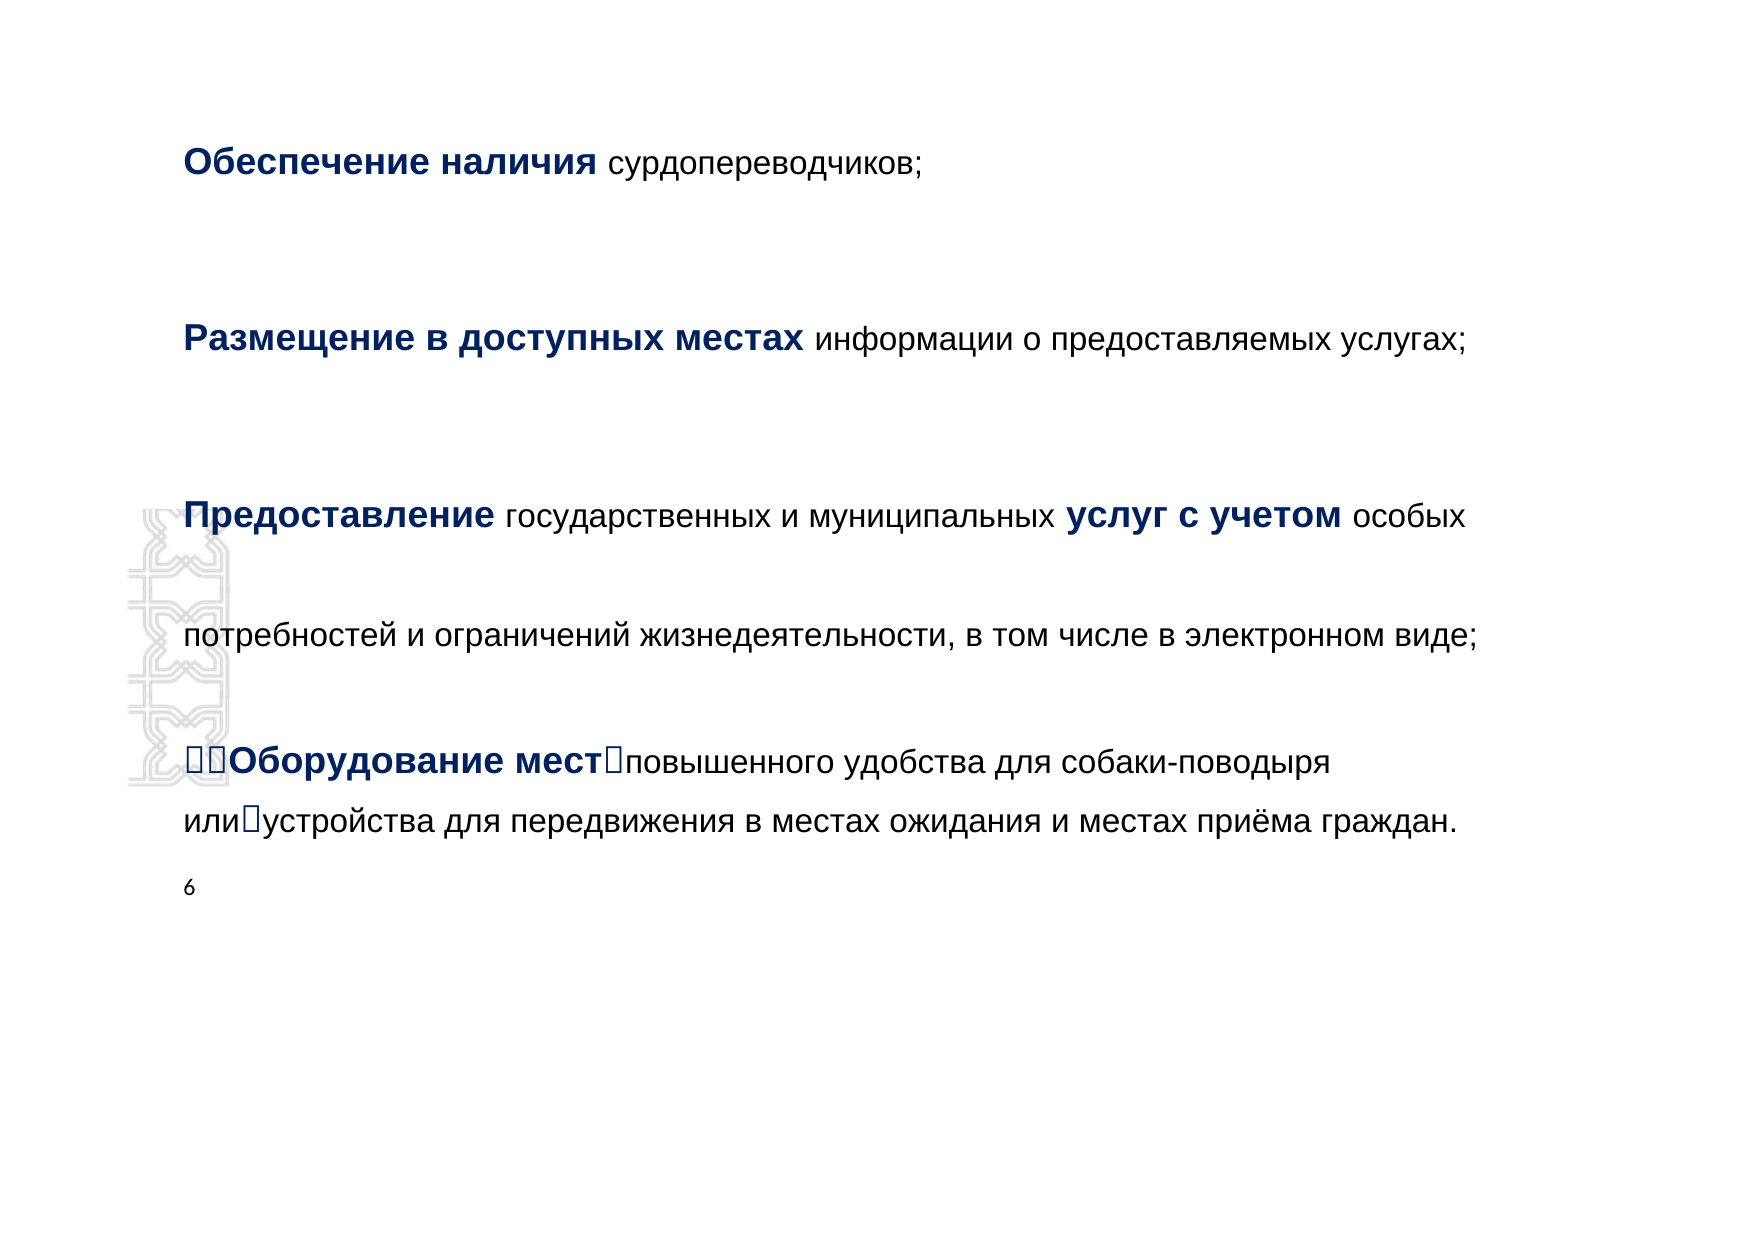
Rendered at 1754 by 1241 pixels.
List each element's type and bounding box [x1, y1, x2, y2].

picture [345, 518, 352, 524]
picture [218, 510, 226, 524]
picture [1001, 509, 1009, 517]
picture [834, 509, 844, 524]
picture [284, 510, 293, 524]
picture [575, 512, 583, 525]
picture [717, 509, 725, 517]
picture [853, 509, 861, 517]
picture [1216, 509, 1224, 522]
picture [1453, 509, 1462, 516]
picture [1019, 519, 1027, 525]
picture [368, 518, 376, 524]
picture [481, 510, 489, 515]
picture [368, 510, 376, 515]
picture [758, 509, 767, 516]
picture [889, 509, 897, 525]
picture [983, 519, 991, 525]
picture [1391, 511, 1401, 525]
picture [127, 509, 1628, 789]
picture [952, 509, 964, 525]
picture [261, 511, 268, 524]
picture [458, 509, 465, 521]
picture [1138, 509, 1146, 522]
picture [909, 509, 917, 523]
picture [662, 512, 670, 517]
picture [815, 509, 824, 525]
picture [1430, 519, 1438, 525]
picture [735, 519, 743, 525]
picture [240, 510, 248, 515]
picture [699, 509, 707, 517]
picture [680, 511, 689, 517]
picture [555, 509, 565, 524]
picture [944, 518, 953, 525]
picture [871, 509, 879, 523]
picture [785, 509, 793, 523]
picture [1411, 513, 1421, 525]
picture [1042, 509, 1051, 516]
picture [414, 510, 422, 515]
picture [1324, 509, 1332, 520]
picture [1237, 509, 1244, 517]
picture [662, 519, 670, 525]
picture [612, 511, 621, 525]
picture [1073, 509, 1081, 522]
picture [521, 511, 531, 525]
picture [592, 518, 601, 525]
picture [436, 509, 443, 515]
picture [1259, 510, 1267, 515]
picture [1356, 511, 1366, 525]
picture [1298, 510, 1307, 524]
